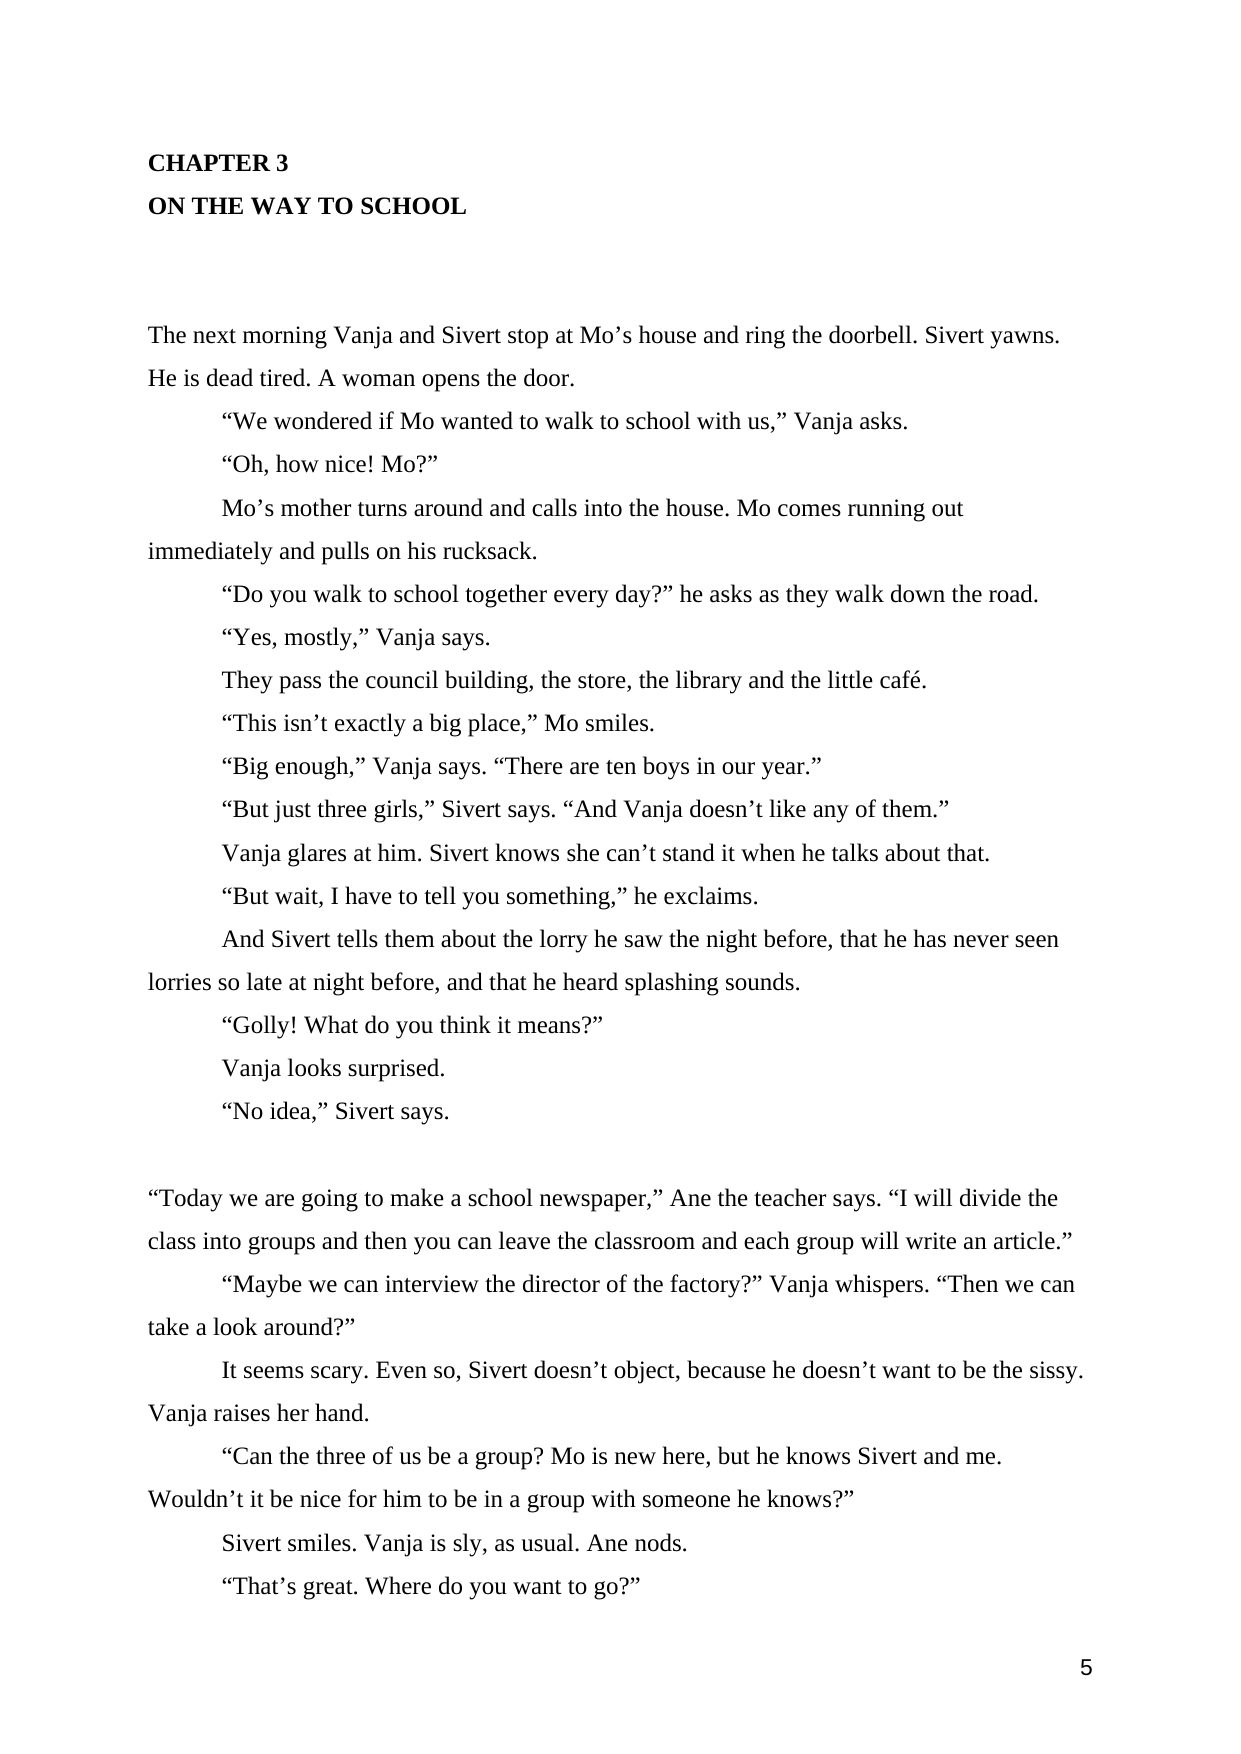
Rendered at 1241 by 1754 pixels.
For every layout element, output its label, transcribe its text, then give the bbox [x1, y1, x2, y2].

text “We wondered if Mo wanted to walk to school with us,” Vanja asks. [148, 406, 1093, 435]
text “Oh, how nice! Mo?” [148, 449, 1093, 478]
text “Do you walk to school together every day?” he asks as they walk down the road. [148, 579, 1093, 608]
text “Can the three of us be a group? Mo is new here, but he knows Sivert and me. Wouldn’t it be nice for him to be in a group with someone he knows?” [148, 1441, 1093, 1513]
text “Today we are going to make a school newspaper,” Ane the teacher says. “I will divide the class into groups and then you can leave the classroom and each group will write an article.” [148, 1183, 1093, 1254]
text “Maybe we can interview the director of the factory?” Vanja whispers. “Then we can take a look around?” [148, 1269, 1093, 1341]
text “This isn’t exactly a big place,” Mo smiles. [148, 708, 1093, 737]
text CHAPTER 3 [148, 148, 1093, 176]
text “Big enough,” Vanja says. “There are ten boys in our year.” [148, 751, 1093, 780]
text “No idea,” Sivert says. [148, 1096, 1093, 1125]
text They pass the council building, the store, the library and the little café. [148, 665, 1093, 694]
text Mo’s mother turns around and calls into the house. Mo comes running out immediately and pulls on his rucksack. [148, 493, 1093, 564]
text “But just three girls,” Sivert says. “And Vanja doesn’t like any of them.” [148, 794, 1093, 823]
text And Sivert tells them about the lorry he saw the night before, that he has never seen lorries so late at night before, and that he heard splashing sounds. [148, 924, 1093, 996]
text “Golly! What do you think it means?” [148, 1010, 1093, 1039]
text Vanja glares at him. Sivert knows she can’t stand it when he talks about that. [148, 838, 1093, 866]
text ON THE WAY TO SCHOOL [148, 191, 1093, 219]
text “Yes, mostly,” Vanja says. [148, 622, 1093, 651]
text “But wait, I have to tell you something,” he exclaims. [148, 881, 1093, 909]
text It seems scary. Even so, Sivert doesn’t object, because he doesn’t want to be the sissy. Vanja raises her hand. [148, 1355, 1093, 1427]
text “That’s great. Where do you want to go?” [148, 1571, 1093, 1599]
text Sivert smiles. Vanja is sly, as usual. Ane nods. [148, 1528, 1093, 1556]
text Vanja looks surprised. [148, 1053, 1093, 1082]
text The next morning Vanja and Sivert stop at Mo’s house and ring the doorbell. Sivert yawns. He is dead tired. A woman opens the door. [148, 320, 1093, 392]
